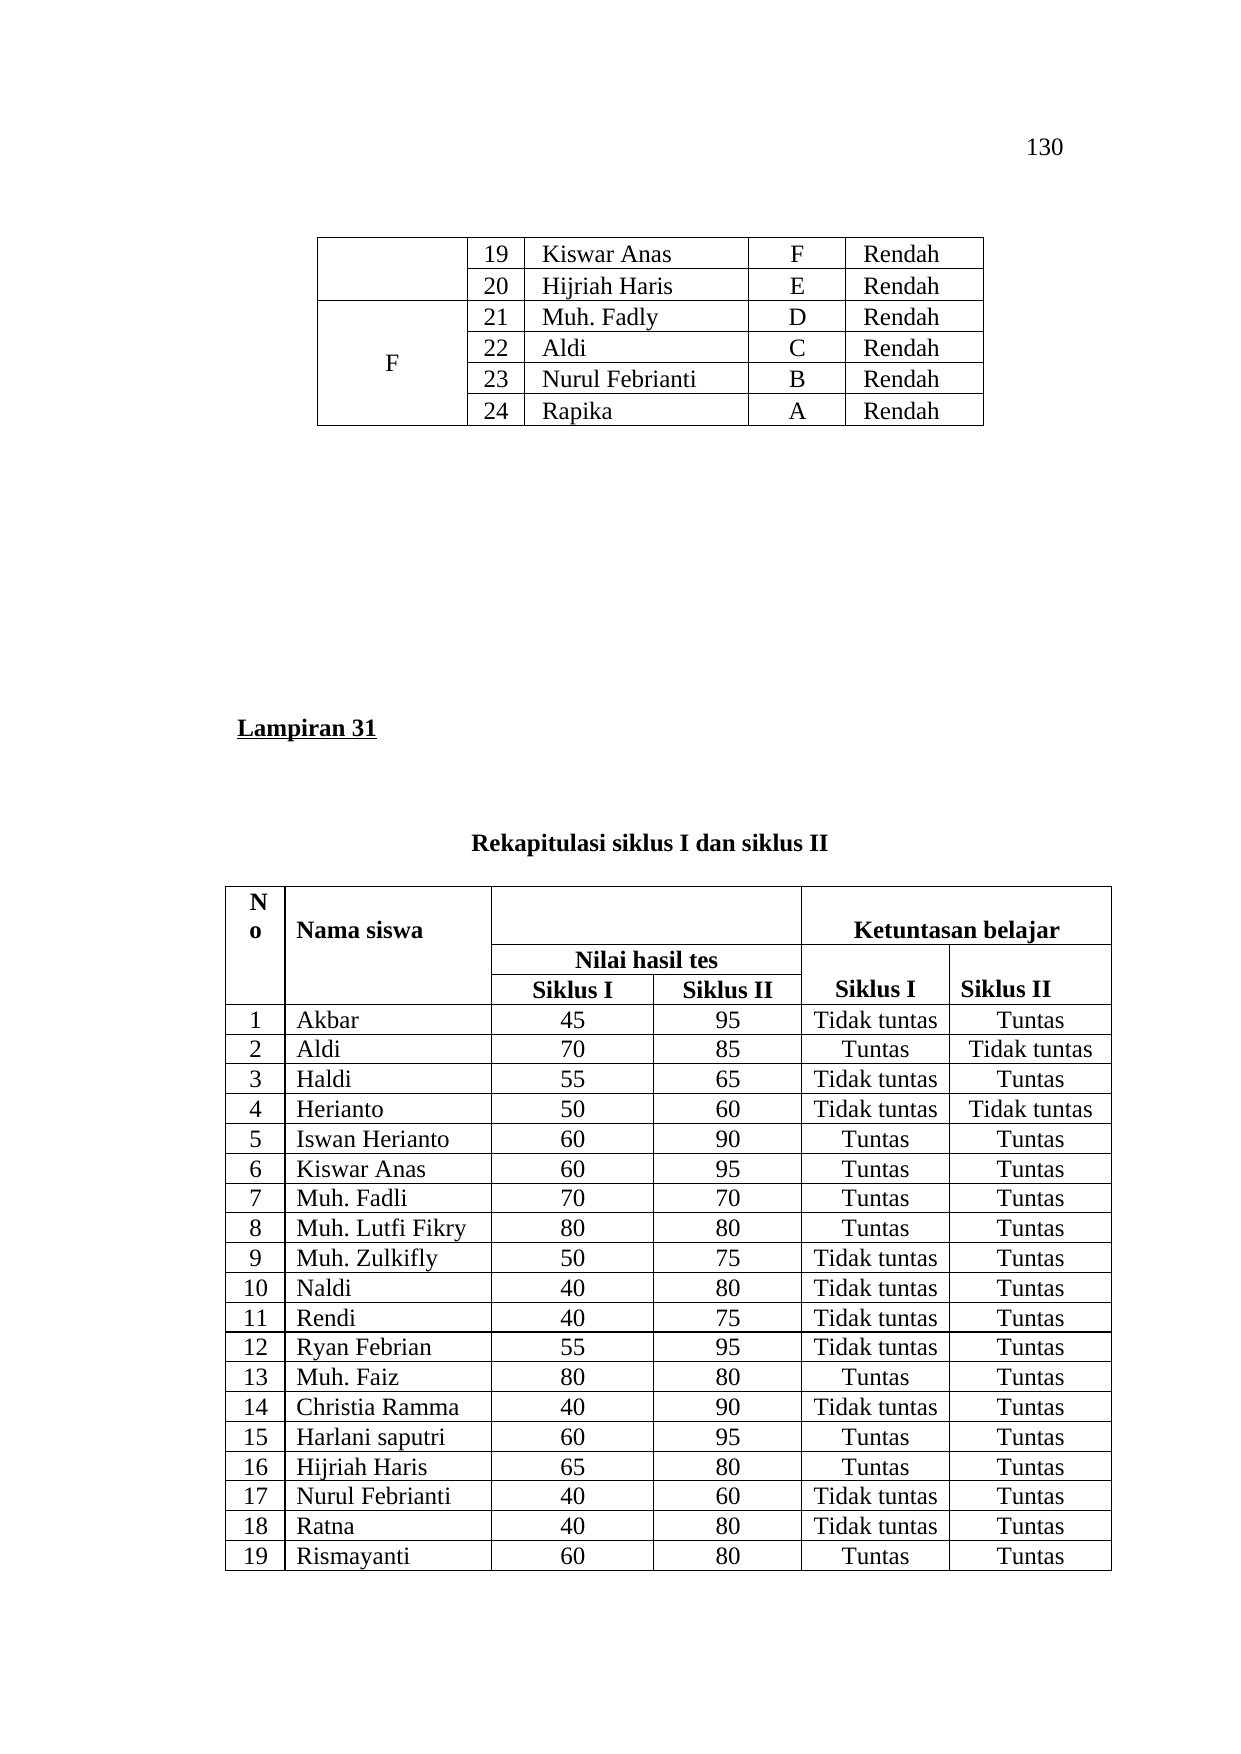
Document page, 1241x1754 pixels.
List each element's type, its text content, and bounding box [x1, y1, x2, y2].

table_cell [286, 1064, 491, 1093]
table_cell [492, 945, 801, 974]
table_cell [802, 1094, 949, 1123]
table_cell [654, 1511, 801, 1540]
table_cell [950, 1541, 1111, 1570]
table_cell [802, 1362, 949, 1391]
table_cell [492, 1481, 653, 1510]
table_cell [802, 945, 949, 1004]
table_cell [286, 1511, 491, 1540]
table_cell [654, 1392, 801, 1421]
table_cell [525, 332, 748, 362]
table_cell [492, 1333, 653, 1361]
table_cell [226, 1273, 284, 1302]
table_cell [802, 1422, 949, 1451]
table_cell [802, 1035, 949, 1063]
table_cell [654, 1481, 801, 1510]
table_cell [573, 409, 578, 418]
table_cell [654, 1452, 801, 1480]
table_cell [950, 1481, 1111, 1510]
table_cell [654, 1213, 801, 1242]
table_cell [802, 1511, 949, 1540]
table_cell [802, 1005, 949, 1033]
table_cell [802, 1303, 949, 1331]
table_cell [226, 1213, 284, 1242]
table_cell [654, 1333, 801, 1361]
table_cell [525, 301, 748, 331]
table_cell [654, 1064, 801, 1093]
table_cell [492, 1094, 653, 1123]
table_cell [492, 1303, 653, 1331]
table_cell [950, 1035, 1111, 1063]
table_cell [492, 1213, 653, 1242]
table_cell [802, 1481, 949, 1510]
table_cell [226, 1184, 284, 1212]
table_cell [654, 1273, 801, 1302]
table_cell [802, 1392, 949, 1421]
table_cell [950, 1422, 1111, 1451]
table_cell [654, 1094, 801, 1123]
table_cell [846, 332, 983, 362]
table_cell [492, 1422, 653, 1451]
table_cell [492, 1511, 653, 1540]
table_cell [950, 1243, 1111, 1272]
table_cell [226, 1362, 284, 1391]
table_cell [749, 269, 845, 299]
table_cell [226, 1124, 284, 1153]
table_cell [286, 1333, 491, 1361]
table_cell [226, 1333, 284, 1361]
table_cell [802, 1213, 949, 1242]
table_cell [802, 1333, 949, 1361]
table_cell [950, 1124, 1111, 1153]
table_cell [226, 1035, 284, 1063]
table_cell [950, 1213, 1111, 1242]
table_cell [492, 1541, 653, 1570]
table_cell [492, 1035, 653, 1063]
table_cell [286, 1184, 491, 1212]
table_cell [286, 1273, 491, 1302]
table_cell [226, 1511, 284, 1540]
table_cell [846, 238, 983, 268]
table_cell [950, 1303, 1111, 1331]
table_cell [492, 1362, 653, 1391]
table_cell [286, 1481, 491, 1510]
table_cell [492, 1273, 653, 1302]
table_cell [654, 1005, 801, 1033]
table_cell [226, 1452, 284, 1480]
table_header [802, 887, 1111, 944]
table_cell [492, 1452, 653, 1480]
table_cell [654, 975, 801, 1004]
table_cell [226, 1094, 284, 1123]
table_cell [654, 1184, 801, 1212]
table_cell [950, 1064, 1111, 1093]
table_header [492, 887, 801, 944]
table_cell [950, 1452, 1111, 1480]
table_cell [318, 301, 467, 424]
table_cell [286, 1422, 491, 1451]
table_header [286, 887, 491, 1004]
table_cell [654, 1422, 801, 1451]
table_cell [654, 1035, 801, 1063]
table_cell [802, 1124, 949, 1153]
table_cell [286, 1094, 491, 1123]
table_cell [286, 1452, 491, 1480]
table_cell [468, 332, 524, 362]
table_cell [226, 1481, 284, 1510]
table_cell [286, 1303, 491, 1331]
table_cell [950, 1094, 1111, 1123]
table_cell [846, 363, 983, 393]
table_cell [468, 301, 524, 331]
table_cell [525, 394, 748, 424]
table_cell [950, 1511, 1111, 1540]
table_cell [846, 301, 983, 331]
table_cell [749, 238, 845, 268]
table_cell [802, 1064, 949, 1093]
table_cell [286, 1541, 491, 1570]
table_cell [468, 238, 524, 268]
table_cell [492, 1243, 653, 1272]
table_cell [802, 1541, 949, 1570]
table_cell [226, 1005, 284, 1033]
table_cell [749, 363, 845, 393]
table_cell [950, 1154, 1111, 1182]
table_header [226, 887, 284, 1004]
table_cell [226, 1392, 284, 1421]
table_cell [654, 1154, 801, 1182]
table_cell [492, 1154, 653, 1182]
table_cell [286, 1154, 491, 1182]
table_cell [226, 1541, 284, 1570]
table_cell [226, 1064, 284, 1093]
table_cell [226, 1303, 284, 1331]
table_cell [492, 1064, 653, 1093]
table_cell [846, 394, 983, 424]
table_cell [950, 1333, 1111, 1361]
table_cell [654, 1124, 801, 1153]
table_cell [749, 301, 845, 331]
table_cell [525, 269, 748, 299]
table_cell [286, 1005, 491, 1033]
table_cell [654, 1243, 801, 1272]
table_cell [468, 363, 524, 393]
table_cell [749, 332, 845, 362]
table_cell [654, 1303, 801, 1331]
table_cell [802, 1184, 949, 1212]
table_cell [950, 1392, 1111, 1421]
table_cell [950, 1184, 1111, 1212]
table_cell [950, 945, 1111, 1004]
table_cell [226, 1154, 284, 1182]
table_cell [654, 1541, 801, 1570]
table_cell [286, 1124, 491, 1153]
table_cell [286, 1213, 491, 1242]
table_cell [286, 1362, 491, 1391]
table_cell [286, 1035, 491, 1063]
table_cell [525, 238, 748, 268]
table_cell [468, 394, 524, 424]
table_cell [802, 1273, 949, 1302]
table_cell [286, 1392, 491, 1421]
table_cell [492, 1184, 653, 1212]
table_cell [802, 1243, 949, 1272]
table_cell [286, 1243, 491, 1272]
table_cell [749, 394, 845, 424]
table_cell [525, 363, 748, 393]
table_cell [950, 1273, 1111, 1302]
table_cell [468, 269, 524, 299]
text Rekapitulasi siklus I dan siklus II [237, 828, 1063, 857]
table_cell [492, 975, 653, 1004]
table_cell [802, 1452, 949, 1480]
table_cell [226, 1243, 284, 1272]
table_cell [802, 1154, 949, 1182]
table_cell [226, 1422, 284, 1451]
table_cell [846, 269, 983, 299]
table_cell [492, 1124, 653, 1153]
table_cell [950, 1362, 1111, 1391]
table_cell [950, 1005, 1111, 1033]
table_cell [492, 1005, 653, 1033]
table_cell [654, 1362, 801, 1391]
text Lampiran 31 [237, 713, 1063, 742]
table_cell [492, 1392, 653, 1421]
